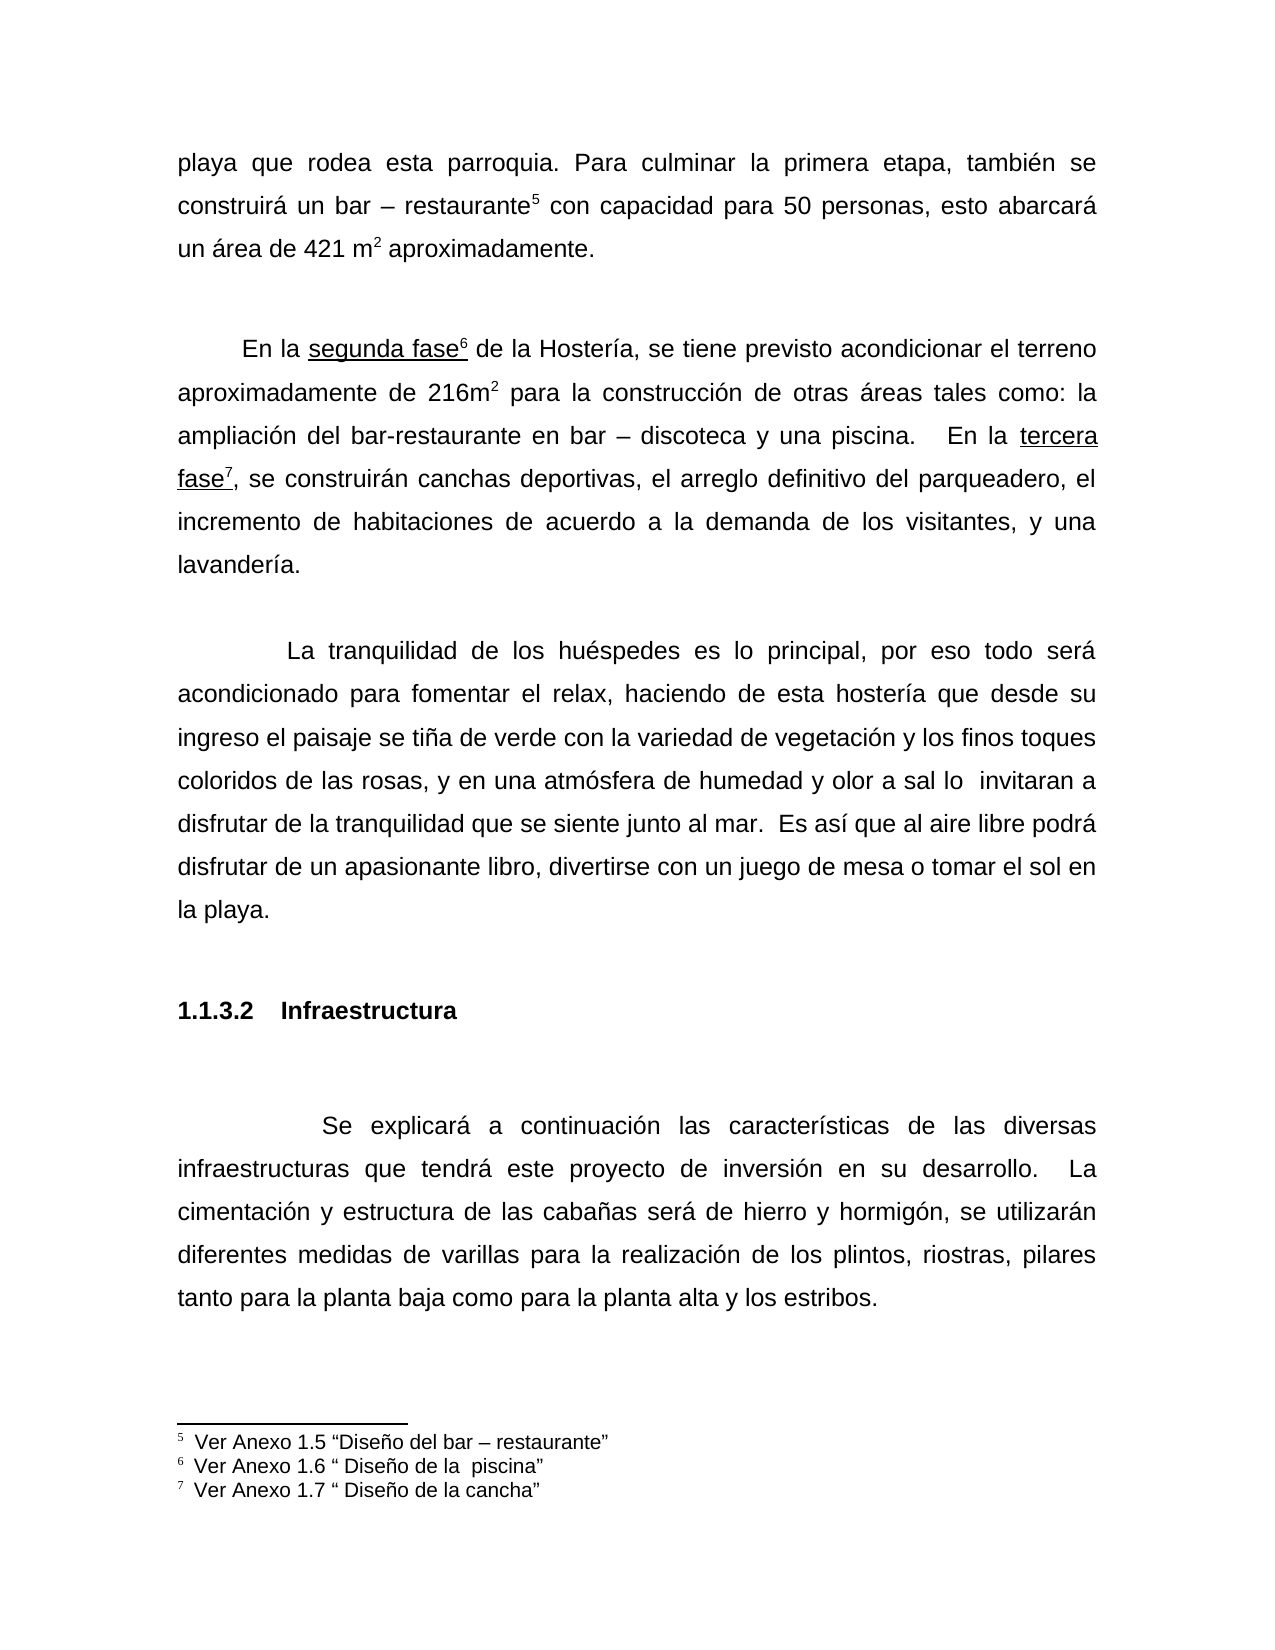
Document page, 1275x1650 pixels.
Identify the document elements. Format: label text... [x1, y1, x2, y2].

list En la segunda fase de la Hostería, se tiene previsto acondicionar el terreno aproximadamente de 216m2 para la construcción de otras áreas tales como: la ampliación del bar-restaurante en bar – discoteca y una piscina. En la tercera fase, se construirán canchas deportivas, el arreglo definitivo del parqueadero, el incremento de habitaciones de acuerdo a la demanda de los visitantes, y una lavandería. [177, 334, 1098, 579]
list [177, 148, 1098, 263]
list La tranquilidad de los huéspedes es lo principal, por eso todo será acondicionado para fomentar el relax, haciendo de esta hostería que desde su ingreso el paisaje se tiña de verde con la variedad de vegetación y los finos toques coloridos de las rosas, y en una atmósfera de humedad y olor a sal lo invitaran a disfrutar de la tranquilidad que se siente junto al mar. Es así que al aire libre podrá disfrutar de un apasionante libro, divertirse con un juego de mesa o tomar el sol en la playa. [177, 636, 1098, 924]
list Se explicará a continuación las características de las diversas infraestructuras que tendrá este proyecto de inversión en su desarrollo. La cimentación y estructura de las cabañas será de hierro y hormigón, se utilizarán diferentes medidas de varillas para la realización de los plintos, riostras, pilares tanto para la planta baja como para la planta alta y los estribos. [177, 1111, 1098, 1312]
list Infraestructura [177, 996, 1098, 1024]
